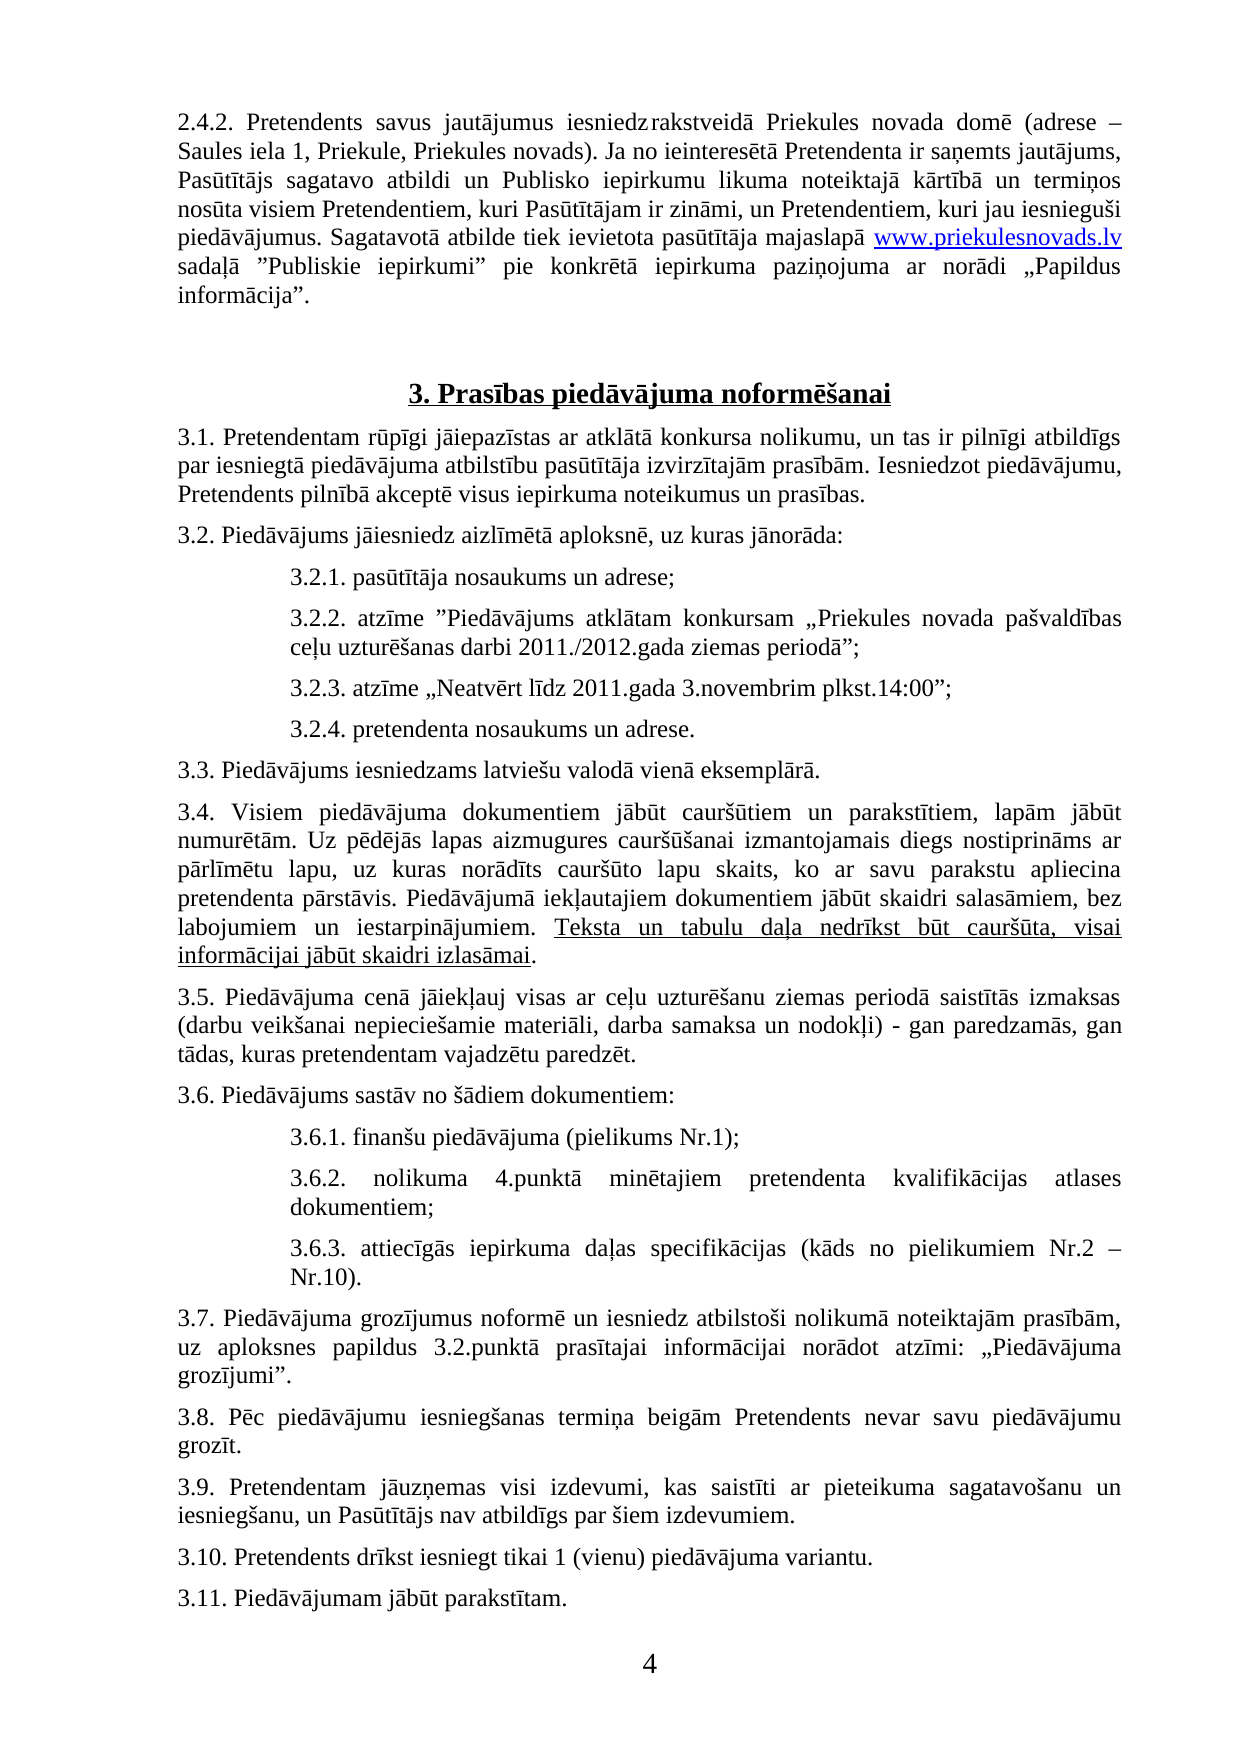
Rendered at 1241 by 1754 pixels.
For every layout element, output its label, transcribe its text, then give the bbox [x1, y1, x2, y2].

text 3.10. Pretendents drīkst iesniegt tikai 1 (vienu) piedāvājuma variantu. [177, 1542, 1122, 1571]
text 3.3. Piedāvājums iesniedzams latviešu valodā vienā eksemplārā. [177, 756, 1122, 784]
text 3.2.4. pretendenta nosaukums un adrese. [290, 714, 1122, 743]
text 3.6.1. finanšu piedāvājuma (pielikums Nr.1); [290, 1122, 1122, 1151]
text 3.6.3. attiecīgās iepirkuma daļas specifikācijas (kāds no pielikumiem Nr.2 – Nr.10). [290, 1233, 1122, 1291]
list 3.1. Pretendentam rūpīgi jāiepazīstas ar atklātā konkursa nolikumu, un tas ir pilnīgi atbildīgs par iesniegtā piedāvājuma atbilstību pasūtītāja izvirzītajām prasībām. Iesniedzot piedāvājumu, Pretendents pilnībā akceptē visus iepirkuma noteikumus un prasības. [177, 422, 1122, 508]
text 3. Prasības piedāvājuma noformēšanai [177, 376, 1122, 409]
text 3.8. Pēc piedāvājumu iesniegšanas termiņa beigām Pretendents nevar savu piedāvājumu grozīt. [177, 1402, 1122, 1459]
text 3.2.3. atzīme „Neatvērt līdz 2011.gada 3.novembrim plkst.14:00”; [290, 673, 1122, 702]
text 3.7. Piedāvājuma grozījumus noformē un iesniedz atbilstoši nolikumā noteiktajām prasībām, uz aploksnes papildus 3.2.punktā prasītajai informācijai norādot atzīmi: „Piedāvājuma grozījumi”. [177, 1303, 1122, 1389]
text 3.2.1. pasūtītāja nosaukums un adrese; [290, 562, 1122, 591]
text 3.2.2. atzīme ”Piedāvājums atklātam konkursam „Priekules novada pašvaldības ceļu uzturēšanas darbi 2011./2012.gada ziemas periodā”; [290, 603, 1122, 661]
text 3.2. Piedāvājums jāiesniedz aizlīmētā aploksnē, uz kuras jānorāda: [177, 521, 1122, 549]
text 3.6.2. nolikuma 4.punktā minētajiem pretendenta kvalifikācijas atlases dokumentiem; [290, 1163, 1122, 1221]
text 3.6. Piedāvājums sastāv no šādiem dokumentiem: [177, 1081, 1122, 1109]
text 3.4. Visiem piedāvājuma dokumentiem jābūt cauršūtiem un parakstītiem, lapām jābūt numurētām. Uz pēdējās lapas aizmugures cauršūšanai izmantojamais diegs nostiprināms ar pārlīmētu lapu, uz kuras norādīts cauršūto lapu skaits, ko ar savu parakstu apliecina pretendenta pārstāvis. Piedāvājumā iekļautajiem dokumentiem jābūt skaidri salasāmiem, bez labojumiem un iestarpinājumiem. Teksta un tabulu daļa nedrīkst būt cauršūta, visai informācijai jābūt skaidri izlasāmai. [177, 797, 1122, 969]
text 3.11. Piedāvājumam jābūt parakstītam. [177, 1583, 1122, 1612]
list 2.4.2. Pretendents savus jautājumus iesniedz rakstveidā Priekules novada domē (adrese – Saules iela 1, Priekule, Priekules novads). Ja no ieinteresētā Pretendenta ir saņemts jautājums, Pasūtītājs sagatavo atbildi un Publisko iepirkumu likuma noteiktajā kārtībā un termiņos nosūta visiem Pretendentiem, kuri Pasūtītājam ir zināmi, un Pretendentiem, kuri jau iesnieguši piedāvājumus. Sagatavotā atbilde tiek ievietota pasūtītāja majaslapā www.priekulesnovads.lv sadaļā ”Publiskie iepirkumi” pie konkrētā iepirkuma paziņojuma ar norādi „Papildus informācija”. [177, 107, 1122, 309]
text 3.5. Piedāvājuma cenā jāiekļauj visas ar ceļu uzturēšanu ziemas periodā saistītās izmaksas (darbu veikšanai nepieciešamie materiāli, darba samaksa un nodokļi) - gan paredzamās, gan tādas, kuras pretendentam vajadzētu paredzēt. [177, 982, 1122, 1068]
text 3.9. Pretendentam jāuzņemas visi izdevumi, kas saistīti ar pieteikuma sagatavošanu un iesniegšanu, un Pasūtītājs nav atbildīgs par šiem izdevumiem. [177, 1472, 1122, 1529]
